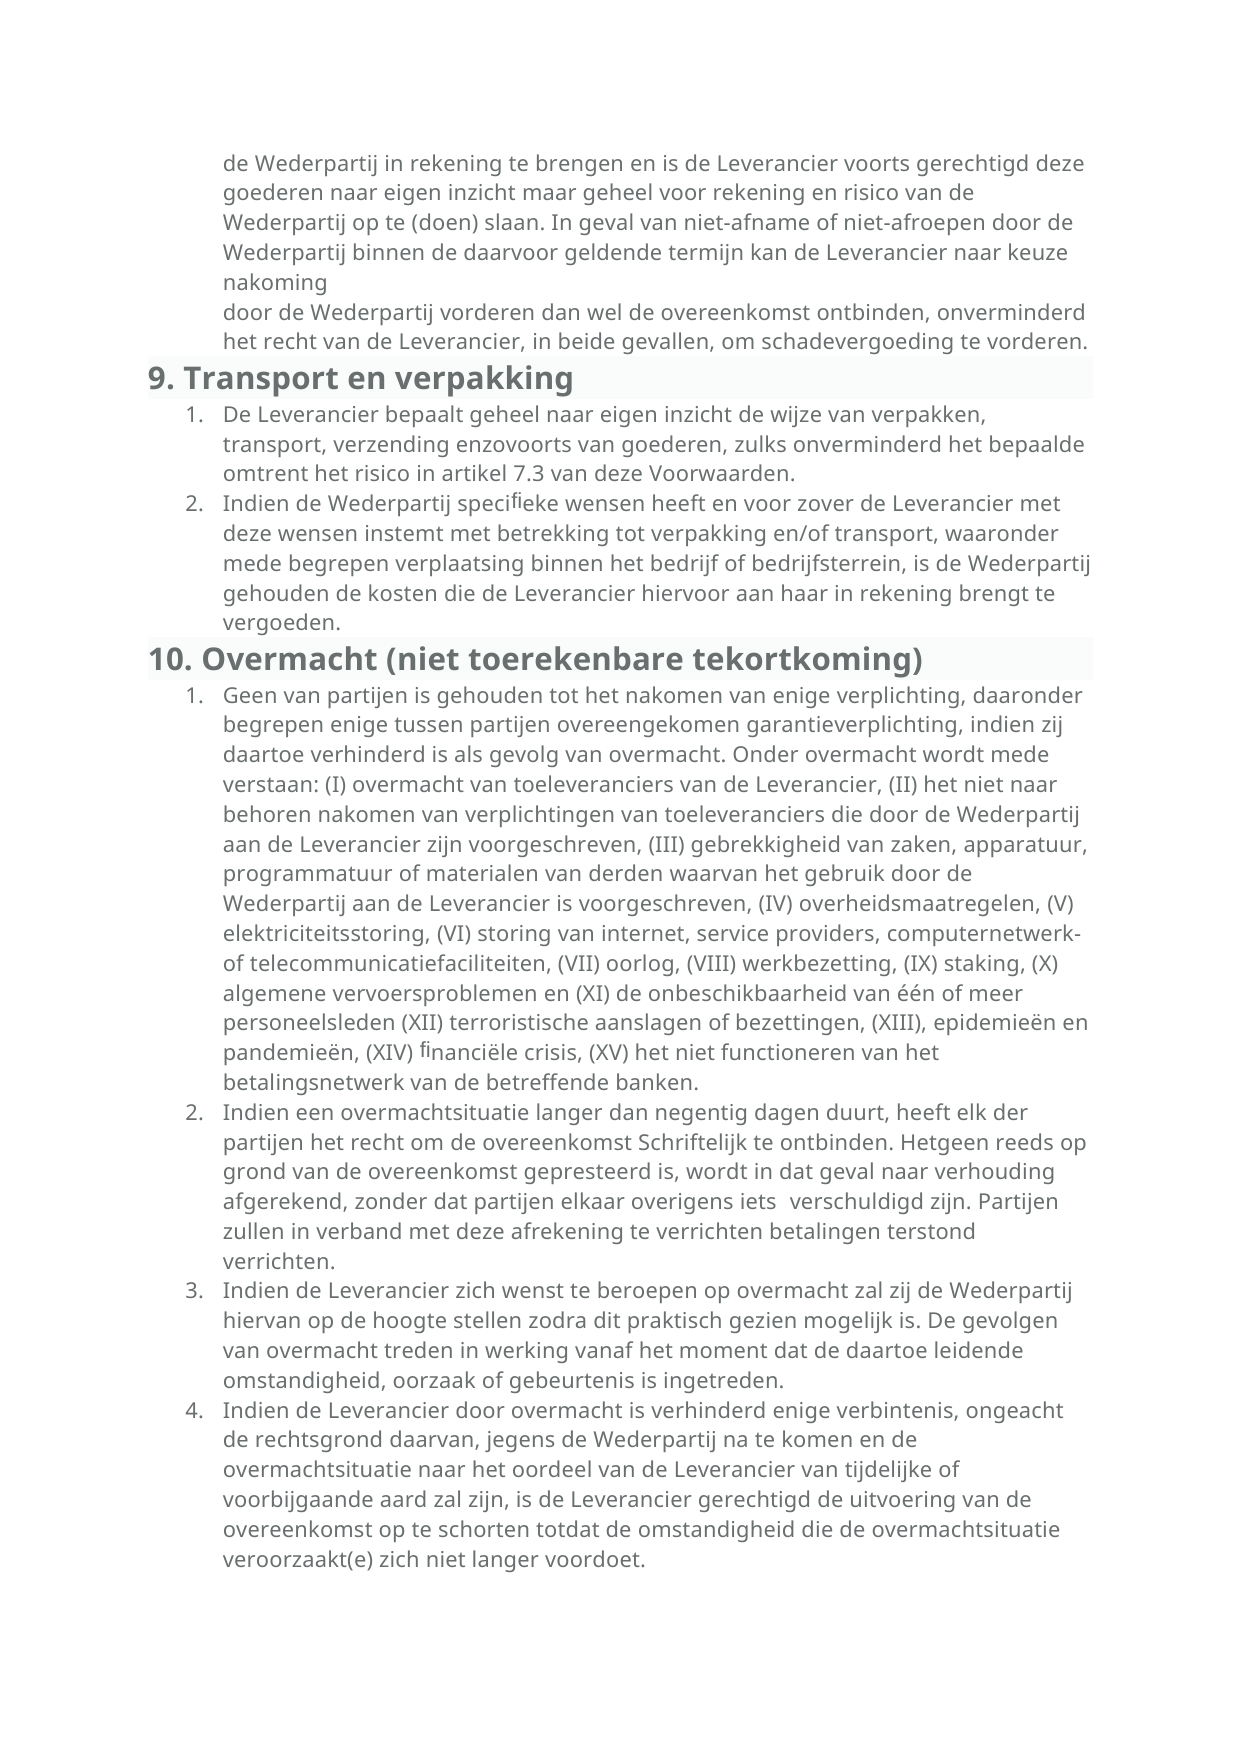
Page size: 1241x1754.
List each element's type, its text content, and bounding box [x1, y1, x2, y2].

list Indien de Leverancier zich wenst te beroepen op overmacht zal zij de Wederpartij hiervan op de hoogte stellen zodra dit praktisch gezien mogelijk is. De gevolgen van overmacht treden in werking vanaf het moment dat de daartoe leidende omstandigheid, oorzaak of gebeurtenis is ingetreden. [185, 1276, 1093, 1395]
text 10. Overmacht (niet toerekenbare tekortkoming) [148, 637, 1093, 680]
list Indien de Wederpartij speciﬁeke wensen heeft en voor zover de Leverancier met deze wensen instemt met betrekking tot verpakking en/of transport, waaronder mede begrepen verplaatsing binnen het bedrijf of bedrijfsterrein, is de Wederpartij gehouden de kosten die de Leverancier hiervoor aan haar in rekening brengt te vergoeden. [185, 488, 1093, 637]
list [185, 148, 1093, 356]
list Geen van partijen is gehouden tot het nakomen van enige verplichting, daaronder begrepen enige tussen partijen overeengekomen garantieverplichting, indien zij daartoe verhinderd is als gevolg van overmacht. Onder overmacht wordt mede verstaan: (I) overmacht van toeleveranciers van de Leverancier, (II) het niet naar behoren nakomen van verplichtingen van toeleveranciers die door de Wederpartij aan de Leverancier zijn voorgeschreven, (III) gebrekkigheid van zaken, apparatuur, programmatuur of materialen van derden waarvan het gebruik door de Wederpartij aan de Leverancier is voorgeschreven, (IV) overheidsmaatregelen, (V) elektriciteitsstoring, (VI) storing van internet, service providers, computernetwerk- of telecommunicatiefaciliteiten, (VII) oorlog, (VIII) werkbezetting, (IX) staking, (X) algemene vervoersproblemen en (XI) de onbeschikbaarheid van één of meer personeelsleden (XII) terroristische aanslagen of bezettingen, (XIII), epidemieën en pandemieën, (XIV) ﬁnanciële crisis, (XV) het niet functioneren van het betalingsnetwerk van de betreffende banken. [185, 680, 1093, 1097]
list De Leverancier bepaalt geheel naar eigen inzicht de wijze van verpakken, transport, verzending enzovoorts van goederen, zulks onverminderd het bepaalde omtrent het risico in artikel 7.3 van deze Voorwaarden. [185, 399, 1093, 488]
text 9. Transport en verpakking [148, 356, 1093, 399]
list Indien de Leverancier door overmacht is verhinderd enige verbintenis, ongeacht de rechtsgrond daarvan, jegens de Wederpartij na te komen en de overmachtsituatie naar het oordeel van de Leverancier van tijdelijke of voorbijgaande aard zal zijn, is de Leverancier gerechtigd de uitvoering van de overeenkomst op te schorten totdat de omstandigheid die de overmachtsituatie veroorzaakt(e) zich niet langer voordoet. [185, 1395, 1093, 1573]
list Indien een overmachtsituatie langer dan negentig dagen duurt, heeft elk der partijen het recht om de overeenkomst Schriftelijk te ontbinden. Hetgeen reeds op grond van de overeenkomst gepresteerd is, wordt in dat geval naar verhouding afgerekend, zonder dat partijen elkaar overigens iets verschuldigd zijn. Partijen zullen in verband met deze afrekening te verrichten betalingen terstond verrichten. [185, 1097, 1093, 1276]
